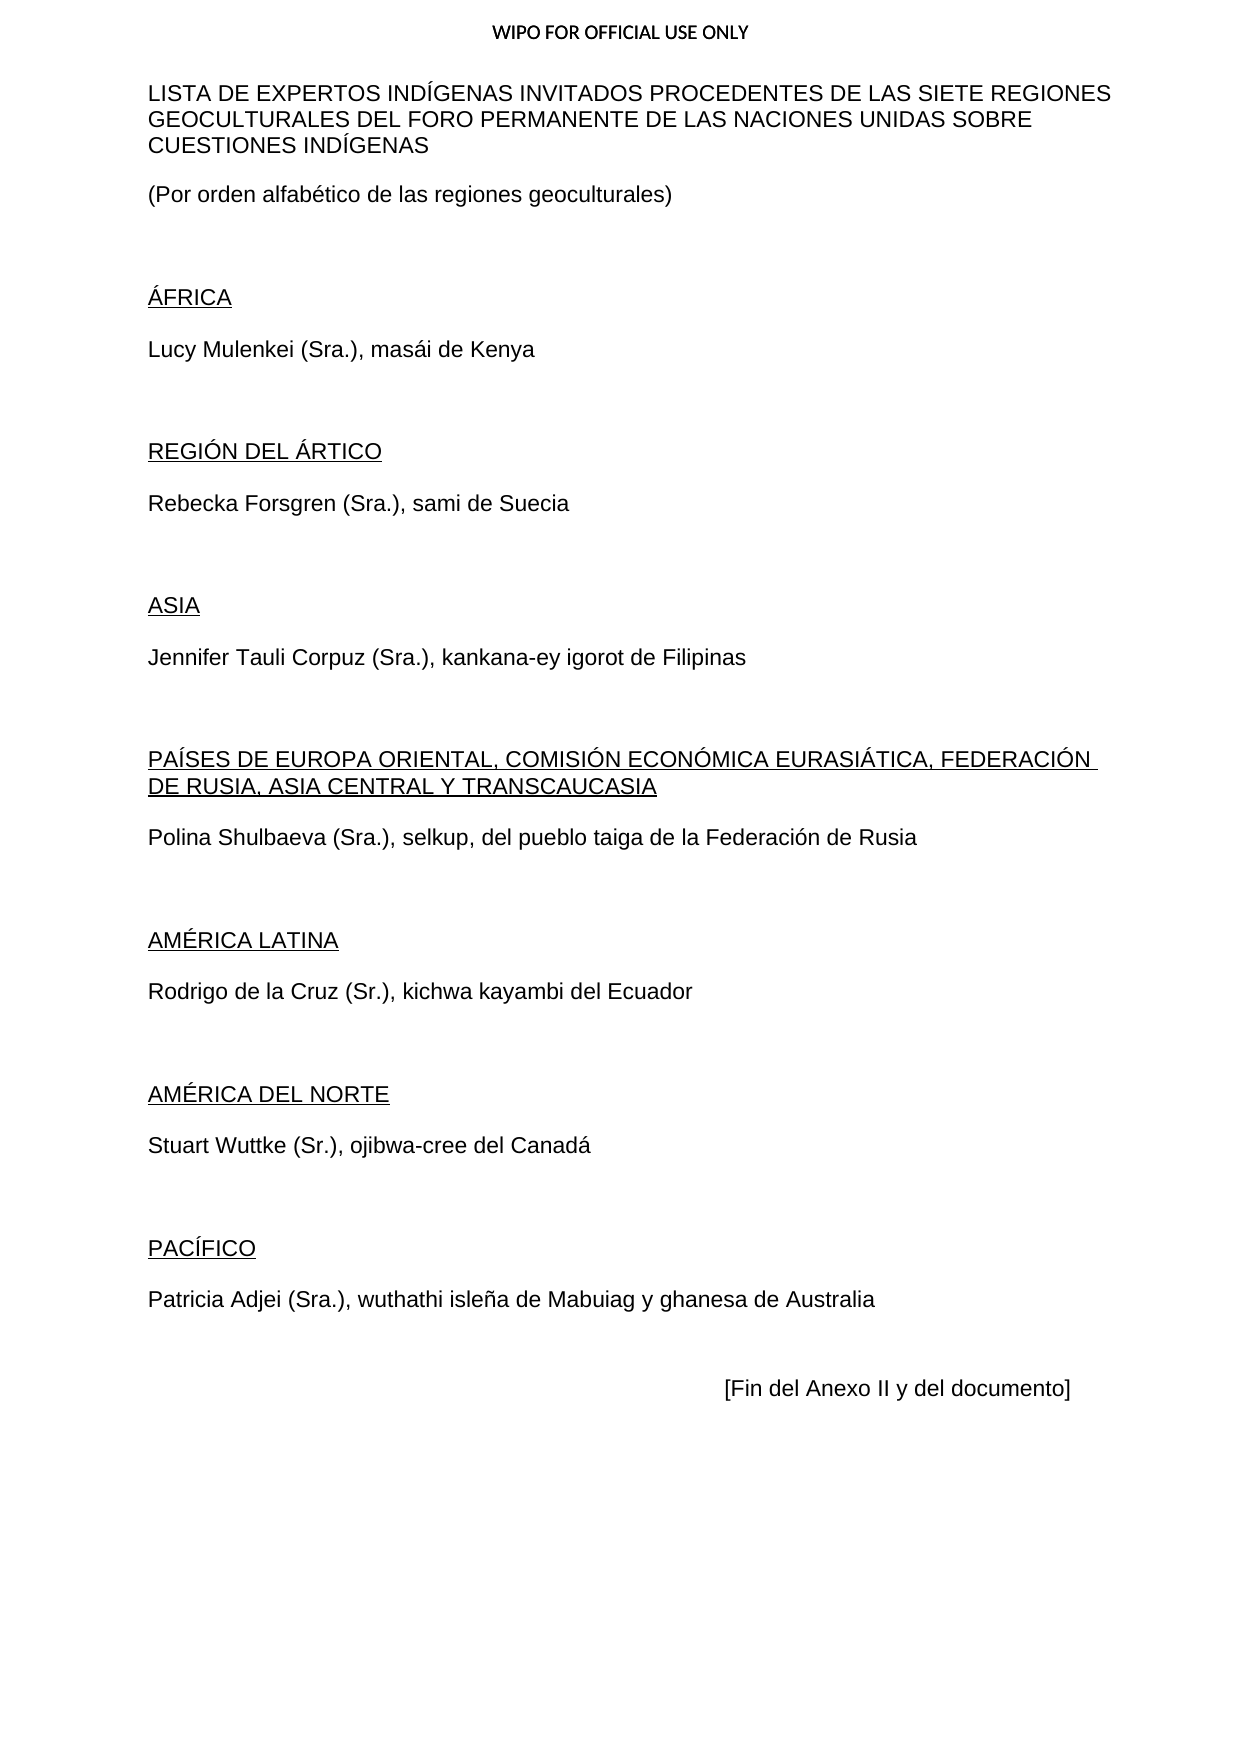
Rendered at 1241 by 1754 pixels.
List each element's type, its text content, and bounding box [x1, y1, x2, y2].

text [Fin del Anexo II y del documento] [724, 1375, 1122, 1401]
text LISTA DE EXPERTOS INDÍGENAS INVITADOS PROCEDENTES DE LAS SIETE REGIONES GEOCULTURALES DEL FORO PERMANENTE DE LAS NACIONES UNIDAS SOBRE CUESTIONES INDÍGENAS [148, 79, 1122, 158]
text AMÉRICA LATINA [148, 927, 1122, 953]
text Polina Shulbaeva (Sra.), selkup, del pueblo taiga de la Federación de Rusia [148, 824, 1122, 850]
text ASIA [148, 592, 1122, 619]
text Patricia Adjei (Sra.), wuthathi isleña de Mabuiag y ghanesa de Australia [148, 1286, 1122, 1313]
text REGIÓN DEL ÁRTICO [148, 438, 1122, 464]
text Lucy Mulenkei (Sra.), masái de Kenya [148, 336, 1122, 362]
text PACÍFICO [148, 1235, 1122, 1261]
text PAÍSES DE EUROPA ORIENTAL, COMISIÓN ECONÓMICA EURASIÁTICA, FEDERACIÓN DE RUSIA, ASIA CENTRAL Y TRANSCAUCASIA [148, 746, 1122, 799]
text (Por orden alfabético de las regiones geoculturales) [148, 181, 1122, 208]
text ÁFRICA [148, 284, 1122, 311]
text Jennifer Tauli Corpuz (Sra.), kankana-ey igorot de Filipinas [148, 644, 1122, 670]
text Rebecka Forsgren (Sra.), sami de Suecia [148, 489, 1122, 516]
text AMÉRICA DEL NORTE [148, 1081, 1122, 1107]
text Rodrigo de la Cruz (Sr.), kichwa kayambi del Ecuador [148, 978, 1122, 1004]
text Stuart Wuttke (Sr.), ojibwa-cree del Canadá [148, 1132, 1122, 1158]
